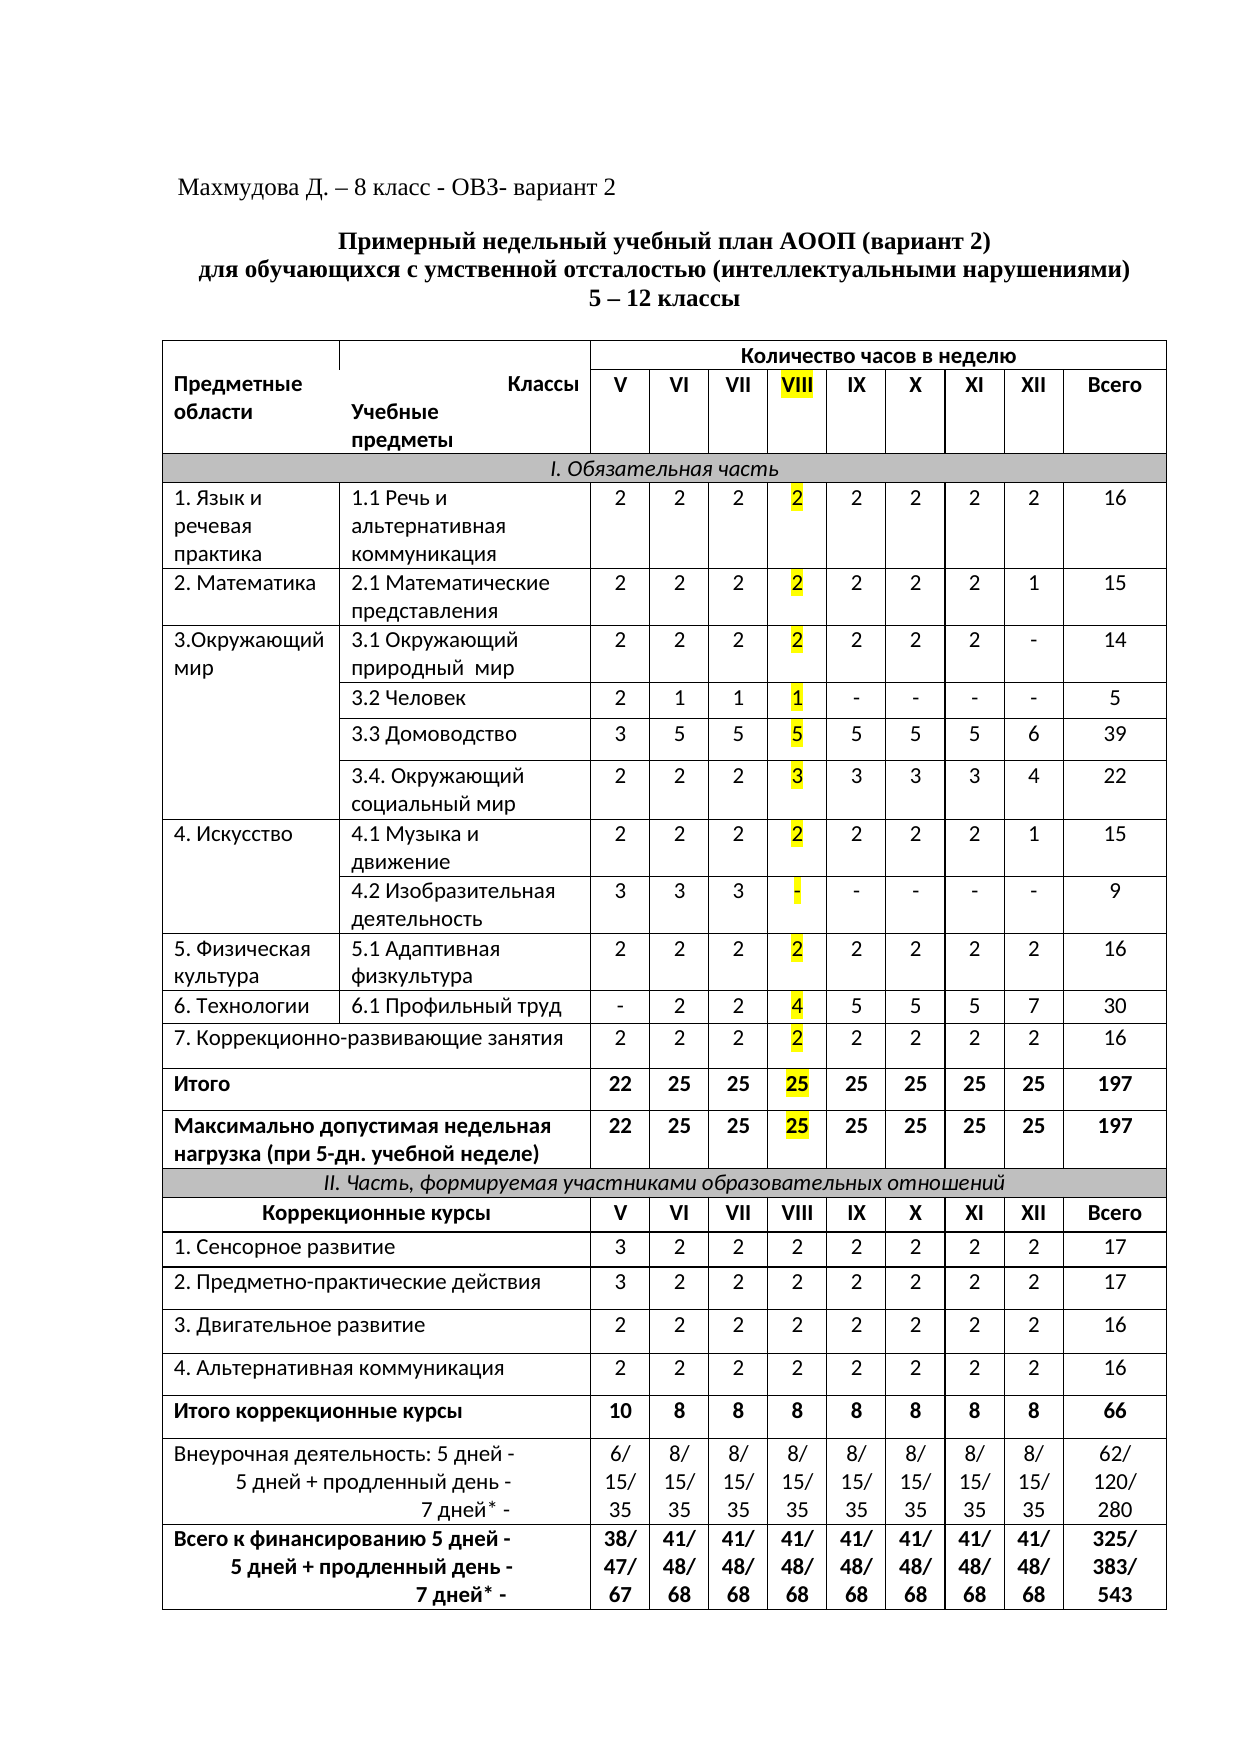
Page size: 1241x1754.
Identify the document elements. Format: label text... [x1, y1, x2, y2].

table_cell 2 [1005, 483, 1063, 567]
table_cell 1.1 Речь и альтернативная коммуникация [340, 483, 590, 567]
table_cell 6 [1005, 719, 1063, 760]
table_cell 2 [709, 1310, 767, 1352]
table_cell 2 [768, 1354, 826, 1395]
table_cell 38/ 47/ 67 [591, 1525, 649, 1608]
table_cell 2 [709, 1233, 767, 1266]
table_cell 5 [946, 991, 1004, 1022]
table_cell 4 [1005, 761, 1063, 818]
table_cell 2 [768, 934, 826, 990]
table_cell 15 [1064, 820, 1166, 876]
text 5 – 12 классы [177, 283, 1152, 312]
table_cell 2 [946, 1354, 1004, 1395]
table_cell 2 [946, 569, 1004, 624]
table_cell 2 [591, 761, 649, 818]
table_cell 2 [1005, 1268, 1063, 1309]
table_cell 25 [827, 1069, 885, 1110]
table_cell 5 [827, 719, 885, 760]
table_cell 66 [1064, 1396, 1166, 1438]
table_cell 2 [650, 934, 708, 990]
table_cell V [591, 370, 649, 453]
text Махмудова Д. – 8 класс - ОВЗ- вариант 2 [177, 172, 1152, 201]
table_cell 3.4. Окружающий социальный мир [340, 761, 590, 818]
table_cell 2 [827, 1024, 885, 1068]
table_cell 5 [650, 719, 708, 760]
table_cell 3 [827, 761, 885, 818]
table_cell 2 [768, 820, 826, 876]
table_cell 2 [709, 569, 767, 624]
table_cell 41/ 48/ 68 [946, 1525, 1004, 1608]
table_cell 2 [886, 934, 944, 990]
table_cell 2 [886, 626, 944, 682]
table_cell 2 [827, 569, 885, 624]
table_cell 25 [1005, 1111, 1063, 1167]
table_cell 2 [650, 483, 708, 567]
table_cell V [591, 1198, 649, 1231]
table_cell 16 [1064, 1310, 1166, 1352]
table_cell 2 [591, 683, 649, 718]
table_cell 2. Математика [163, 569, 339, 624]
table_cell 25 [1005, 1069, 1063, 1110]
table_cell VII [709, 370, 767, 453]
table_cell 2 [709, 1268, 767, 1309]
table_cell - [886, 877, 944, 933]
table_cell VII [709, 1198, 767, 1231]
table_cell 2 [709, 934, 767, 990]
table_cell - [1005, 683, 1063, 718]
table_cell 2 [946, 1233, 1004, 1266]
table_cell 2 [591, 483, 649, 567]
table_cell 1 [1005, 569, 1063, 624]
table_cell 41/ 48/ 68 [827, 1525, 885, 1608]
table_cell 3 [709, 877, 767, 933]
table_cell 2 [827, 626, 885, 682]
table_cell 25 [827, 1111, 885, 1167]
table_cell 8/ 15/ 35 [946, 1439, 1004, 1523]
table_cell 5 [886, 719, 944, 760]
table_cell 3 [591, 1268, 649, 1309]
table_cell 6/ 15/ 35 [591, 1439, 649, 1523]
table_cell VI [650, 370, 708, 453]
table_cell 2 [650, 1024, 708, 1068]
table_cell XI [946, 1198, 1004, 1231]
table_cell - [591, 991, 649, 1022]
table_cell 5 [709, 719, 767, 760]
table_cell 25 [768, 1111, 826, 1167]
table_cell 5.1 Адаптивная физкультура [340, 934, 590, 990]
table_cell 2 [591, 1354, 649, 1395]
table_cell 2 [886, 1354, 944, 1395]
table_cell 8 [650, 1396, 708, 1438]
table_cell 41/ 48/ 68 [768, 1525, 826, 1608]
table_cell 2 [709, 820, 767, 876]
table_header Классы Учебные предметы [340, 341, 590, 453]
table_cell 2 [886, 569, 944, 624]
table_cell - [886, 683, 944, 718]
table_cell 2 [1005, 1310, 1063, 1352]
table_cell 3.2 Человек [340, 683, 590, 718]
table_cell 7. Коррекционно-развивающие занятия [163, 1024, 590, 1068]
table_cell 4.1 Музыка и движение [340, 820, 590, 876]
table_cell 2 [827, 934, 885, 990]
table_cell 2 [768, 1024, 826, 1068]
table_cell 2 [946, 1024, 1004, 1068]
table_cell 25 [650, 1069, 708, 1110]
table_cell 2 [1005, 934, 1063, 990]
table_cell Итого коррекционные курсы [163, 1396, 590, 1438]
table_cell 25 [650, 1111, 708, 1167]
table_cell 2 [946, 1268, 1004, 1309]
table_cell 2 [886, 483, 944, 567]
table_cell 2 [650, 1354, 708, 1395]
table_cell 3 [946, 761, 1004, 818]
table_cell 2 [650, 569, 708, 624]
table_cell 2 [768, 1268, 826, 1309]
table_cell 2 [886, 1233, 944, 1266]
table_cell 39 [1064, 719, 1166, 760]
table_cell 4 [768, 991, 826, 1022]
text Примерный недельный учебный план АООП (вариант 2) для обучающихся с умственной отсталостью (интеллектуальными нарушениями) [177, 226, 1152, 283]
table_cell 2 [591, 626, 649, 682]
table_cell 2 [827, 1268, 885, 1309]
table_cell 197 [1064, 1111, 1166, 1167]
table_cell 17 [1064, 1268, 1166, 1309]
table_cell XII [1005, 370, 1063, 453]
table_cell 41/ 48/ 68 [886, 1525, 944, 1608]
table_cell 22 [591, 1111, 649, 1167]
table_cell 2 [709, 761, 767, 818]
table_cell 2 [946, 483, 1004, 567]
table_cell 2 [768, 1310, 826, 1352]
table_header Количество часов в неделю [591, 341, 1166, 369]
table_cell 5. Физическая культура [163, 934, 339, 990]
table_cell 2 [591, 569, 649, 624]
table_cell 3 [591, 719, 649, 760]
table_cell 3.Окружающий мир [163, 626, 339, 818]
table_cell 16 [1064, 934, 1166, 990]
table_cell 8 [709, 1396, 767, 1438]
table_cell 2 [946, 1310, 1004, 1352]
table_cell 2 [650, 1268, 708, 1309]
table_cell 1. Сенсорное развитие [163, 1233, 590, 1266]
table_cell 10 [591, 1396, 649, 1438]
table_cell XII [1005, 1198, 1063, 1231]
table_cell 3 [768, 761, 826, 818]
table_cell 15 [1064, 569, 1166, 624]
table_cell 2 [827, 1354, 885, 1395]
table_cell 2 [886, 1268, 944, 1309]
table_cell 25 [886, 1111, 944, 1167]
table_cell 5 [886, 991, 944, 1022]
table_cell 325/ 383/ 543 [1064, 1525, 1166, 1608]
table_cell 41/ 48/ 68 [1005, 1525, 1063, 1608]
table_cell 3 [591, 877, 649, 933]
table_cell 16 [1064, 483, 1166, 567]
table_cell 2 [709, 483, 767, 567]
table_cell 8/ 15/ 35 [650, 1439, 708, 1523]
table_cell 2 [827, 483, 885, 567]
table_cell 2 [591, 934, 649, 990]
table_cell I. Обязательная часть [163, 454, 1166, 482]
table_cell 2 [650, 761, 708, 818]
table_cell 16 [1064, 1024, 1166, 1068]
table_cell 2 [591, 1310, 649, 1352]
table_cell 2 [709, 991, 767, 1022]
table_cell 8/ 15/ 35 [709, 1439, 767, 1523]
table_cell 2 [650, 820, 708, 876]
table_cell 2 [650, 1233, 708, 1266]
table_cell X [886, 370, 944, 453]
table_cell 25 [768, 1069, 826, 1110]
table_cell 1 [768, 683, 826, 718]
table_cell 5 [827, 991, 885, 1022]
table_cell - [768, 877, 826, 933]
table_cell 2 [650, 991, 708, 1022]
table_cell 22 [591, 1069, 649, 1110]
table_cell VIII [768, 1198, 826, 1231]
table_cell Всего [1064, 370, 1166, 453]
table_cell 197 [1064, 1069, 1166, 1110]
table_cell 62/ 120/ 280 [1064, 1439, 1166, 1523]
table_cell 8 [946, 1396, 1004, 1438]
table_cell 5 [768, 719, 826, 760]
table_cell 1 [1005, 820, 1063, 876]
table_cell 2 [886, 1024, 944, 1068]
table_cell 25 [946, 1069, 1004, 1110]
table_cell Всего [1064, 1198, 1166, 1231]
table_cell 3.3 Домоводство [340, 719, 590, 760]
table_cell IX [827, 370, 885, 453]
table_cell 8 [886, 1396, 944, 1438]
table_cell 6.1 Профильный труд [340, 991, 590, 1022]
table_cell 1 [709, 683, 767, 718]
table_cell 3 [650, 877, 708, 933]
table_cell 41/ 48/ 68 [650, 1525, 708, 1608]
table_cell 2 [709, 1024, 767, 1068]
table_cell 2 [650, 626, 708, 682]
table_cell 1 [650, 683, 708, 718]
table_cell 8/ 15/ 35 [886, 1439, 944, 1523]
table_cell 17 [1064, 1233, 1166, 1266]
table_cell 2 [709, 626, 767, 682]
table_cell 30 [1064, 991, 1166, 1022]
table_cell - [1005, 877, 1063, 933]
table_cell 4. Альтернативная коммуникация [163, 1354, 590, 1395]
table_cell 4. Искусство [163, 820, 339, 933]
table_cell 9 [1064, 877, 1166, 933]
table_cell 5 [946, 719, 1004, 760]
table_cell 2 [591, 820, 649, 876]
table_cell 1. Язык и речевая практика [163, 483, 339, 567]
table_cell VI [650, 1198, 708, 1231]
table_cell II. Часть, формируемая участниками образовательных отношений [163, 1169, 1166, 1197]
table_cell 2 [591, 1024, 649, 1068]
table_cell 2 [768, 1233, 826, 1266]
table_cell 2 [886, 1310, 944, 1352]
table_cell 2 [709, 1354, 767, 1395]
table_cell 7 [1005, 991, 1063, 1022]
table_cell 2 [827, 1310, 885, 1352]
table_cell 22 [1064, 761, 1166, 818]
table_cell 25 [709, 1069, 767, 1110]
table_cell 3. Двигательное развитие [163, 1310, 590, 1352]
table_cell 2 [1005, 1354, 1063, 1395]
table_cell 5 [1064, 683, 1166, 718]
table_cell Всего к финансированию 5 дней - 5 дней + продленный день - 7 дней* - [163, 1525, 590, 1608]
table_cell 25 [886, 1069, 944, 1110]
table_cell XI [946, 370, 1004, 453]
table_cell Внеурочная деятельность: 5 дней - 5 дней + продленный день - 7 дней* - [163, 1439, 590, 1523]
table_cell VIII [768, 370, 826, 453]
table_cell 6. Технологии [163, 991, 339, 1022]
table_cell 2 [827, 820, 885, 876]
table_cell - [946, 683, 1004, 718]
table_cell 8/ 15/ 35 [827, 1439, 885, 1523]
table_cell - [1005, 626, 1063, 682]
table_cell 2 [1005, 1233, 1063, 1266]
table_cell 3 [591, 1233, 649, 1266]
table_cell 8/ 15/ 35 [768, 1439, 826, 1523]
table_cell Максимально допустимая недельная нагрузка (при 5-дн. учебной неделе) [163, 1111, 590, 1167]
table_cell 2 [768, 569, 826, 624]
table_cell X [886, 1198, 944, 1231]
table_cell 8/ 15/ 35 [1005, 1439, 1063, 1523]
table_cell 25 [709, 1111, 767, 1167]
table_cell 2.1 Математические представления [340, 569, 590, 624]
table_cell 2 [946, 626, 1004, 682]
table_cell 8 [1005, 1396, 1063, 1438]
table_cell 25 [946, 1111, 1004, 1167]
table_cell 2 [768, 483, 826, 567]
table_cell 14 [1064, 626, 1166, 682]
table_cell IX [827, 1198, 885, 1231]
table_cell 3.1 Окружающий природный мир [340, 626, 590, 682]
table_cell - [827, 877, 885, 933]
table_cell 8 [827, 1396, 885, 1438]
table_cell 8 [768, 1396, 826, 1438]
table_cell - [827, 683, 885, 718]
table_cell 3 [886, 761, 944, 818]
table_cell 2 [946, 934, 1004, 990]
table_cell Итого [163, 1069, 590, 1110]
table_cell 2 [886, 820, 944, 876]
table_cell 2. Предметно-практические действия [163, 1268, 590, 1309]
table_cell 2 [768, 626, 826, 682]
table_cell Коррекционные курсы [163, 1198, 590, 1231]
table_cell 41/ 48/ 68 [709, 1525, 767, 1608]
table_cell 2 [1005, 1024, 1063, 1068]
table_cell 4.2 Изобразительная деятельность [340, 877, 590, 933]
table_cell 2 [650, 1310, 708, 1352]
table_cell 2 [827, 1233, 885, 1266]
table_cell 2 [946, 820, 1004, 876]
table_header Предметные области [163, 341, 340, 453]
table_cell 16 [1064, 1354, 1166, 1395]
table_cell - [946, 877, 1004, 933]
